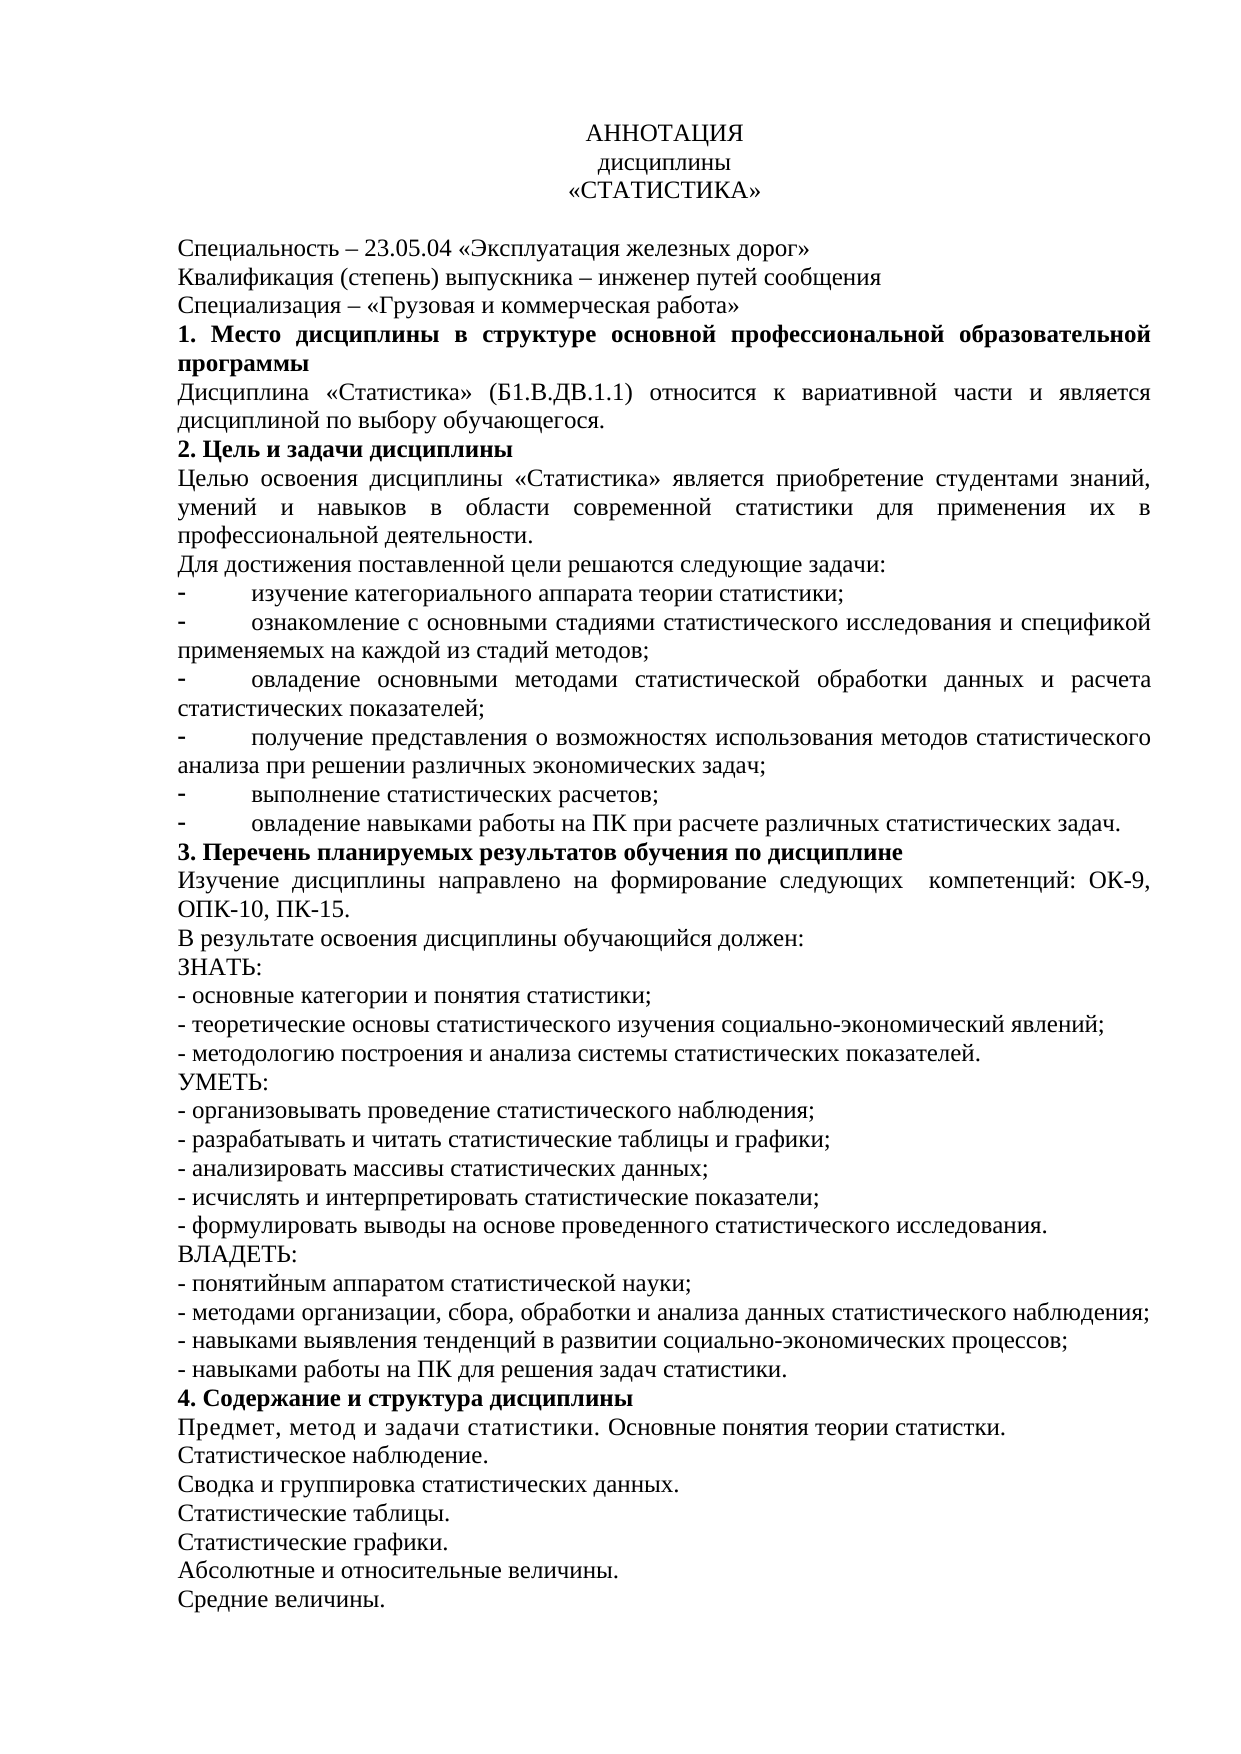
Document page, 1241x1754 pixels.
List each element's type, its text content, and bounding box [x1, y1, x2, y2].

text - теоретические основы статистического изучения социально-экономический явлений; [177, 1009, 1152, 1038]
text ЗНАТЬ: [177, 952, 1152, 981]
text - методологию построения и анализа системы статистических показателей. [177, 1038, 1152, 1067]
text Абсолютные и относительные величины. [177, 1556, 1152, 1584]
text Статистическое наблюдение. [177, 1441, 1152, 1469]
text Квалификация (степень) выпускника – инженер путей сообщения [177, 262, 1152, 291]
text Статистические графики. [177, 1527, 1152, 1556]
text 3. Перечень планируемых результатов обучения по дисциплине [177, 837, 1152, 866]
text Изучение дисциплины направлено на формирование следующих компетенций: ОК-9, ОПК-10, ПК-15. [177, 866, 1152, 923]
text - организовывать проведение статистического наблюдения; [177, 1096, 1152, 1124]
list ознакомление с основными стадиями статистического исследования и спецификой применяемых на каждой из стадий методов; [177, 607, 1152, 664]
text Сводка и группировка статистических данных. [177, 1469, 1152, 1498]
text - основные категории и понятия статистики; [177, 981, 1152, 1009]
text УМЕТЬ: [177, 1067, 1152, 1096]
text 2. Цель и задачи дисциплины [177, 434, 1152, 463]
text Дисциплина «Статистика» (Б1.В.ДВ.1.1) относится к вариативной части и является дисциплиной по выбору обучающегося. [177, 377, 1152, 434]
list выполнение статистических расчетов; [177, 779, 1152, 808]
text Предмет, метод и задачи статистики. Основные понятия теории статистки. [177, 1412, 1152, 1441]
text - методами организации, сбора, обработки и анализа данных статистического наблюдения; [177, 1297, 1152, 1326]
text - разрабатывать и читать статистические таблицы и графики; [177, 1124, 1152, 1153]
text 1. Место дисциплины в структуре основной профессиональной образовательной программы [177, 319, 1152, 377]
text - навыками выявления тенденций в развитии социально-экономических процессов; [177, 1326, 1152, 1354]
text - понятийным аппаратом статистической науки; [177, 1268, 1152, 1297]
text - формулировать выводы на основе проведенного статистического исследования. [177, 1211, 1152, 1239]
text Целью освоения дисциплины «Статистика» является приобретение студентами знаний, умений и навыков в области современной статистики для применения их в профессиональной деятельности. [177, 463, 1152, 549]
text - анализировать массивы статистических данных; [177, 1153, 1152, 1182]
text ВЛАДЕТЬ: [177, 1239, 1152, 1268]
text дисциплины [177, 147, 1152, 176]
text «СТАТИСТИКА» [177, 176, 1152, 204]
text АННОТАЦИЯ [177, 118, 1152, 147]
text - исчислять и интерпретировать статистические показатели; [177, 1182, 1152, 1211]
text Средние величины. [177, 1584, 1152, 1613]
list получение представления о возможностях использования методов статистического анализа при решении различных экономических задач; [177, 722, 1152, 779]
text Статистические таблицы. [177, 1498, 1152, 1527]
text В результате освоения дисциплины обучающийся должен: [177, 923, 1152, 952]
list овладение навыками работы на ПК при расчете различных статистических задач. [177, 808, 1152, 837]
list овладение основными методами статистической обработки данных и расчета статистических показателей; [177, 664, 1152, 722]
text 4. Содержание и структура дисциплины [177, 1383, 1152, 1412]
list изучение категориального аппарата теории статистики; [177, 578, 1152, 607]
text Специализация – «Грузовая и коммерческая работа» [177, 291, 1152, 319]
text - навыками работы на ПК для решения задач статистики. [177, 1354, 1152, 1383]
text Специальность – 23.05.04 «Эксплуатация железных дорог» [177, 233, 1152, 262]
text Для достижения поставленной цели решаются следующие задачи: [177, 549, 1152, 578]
